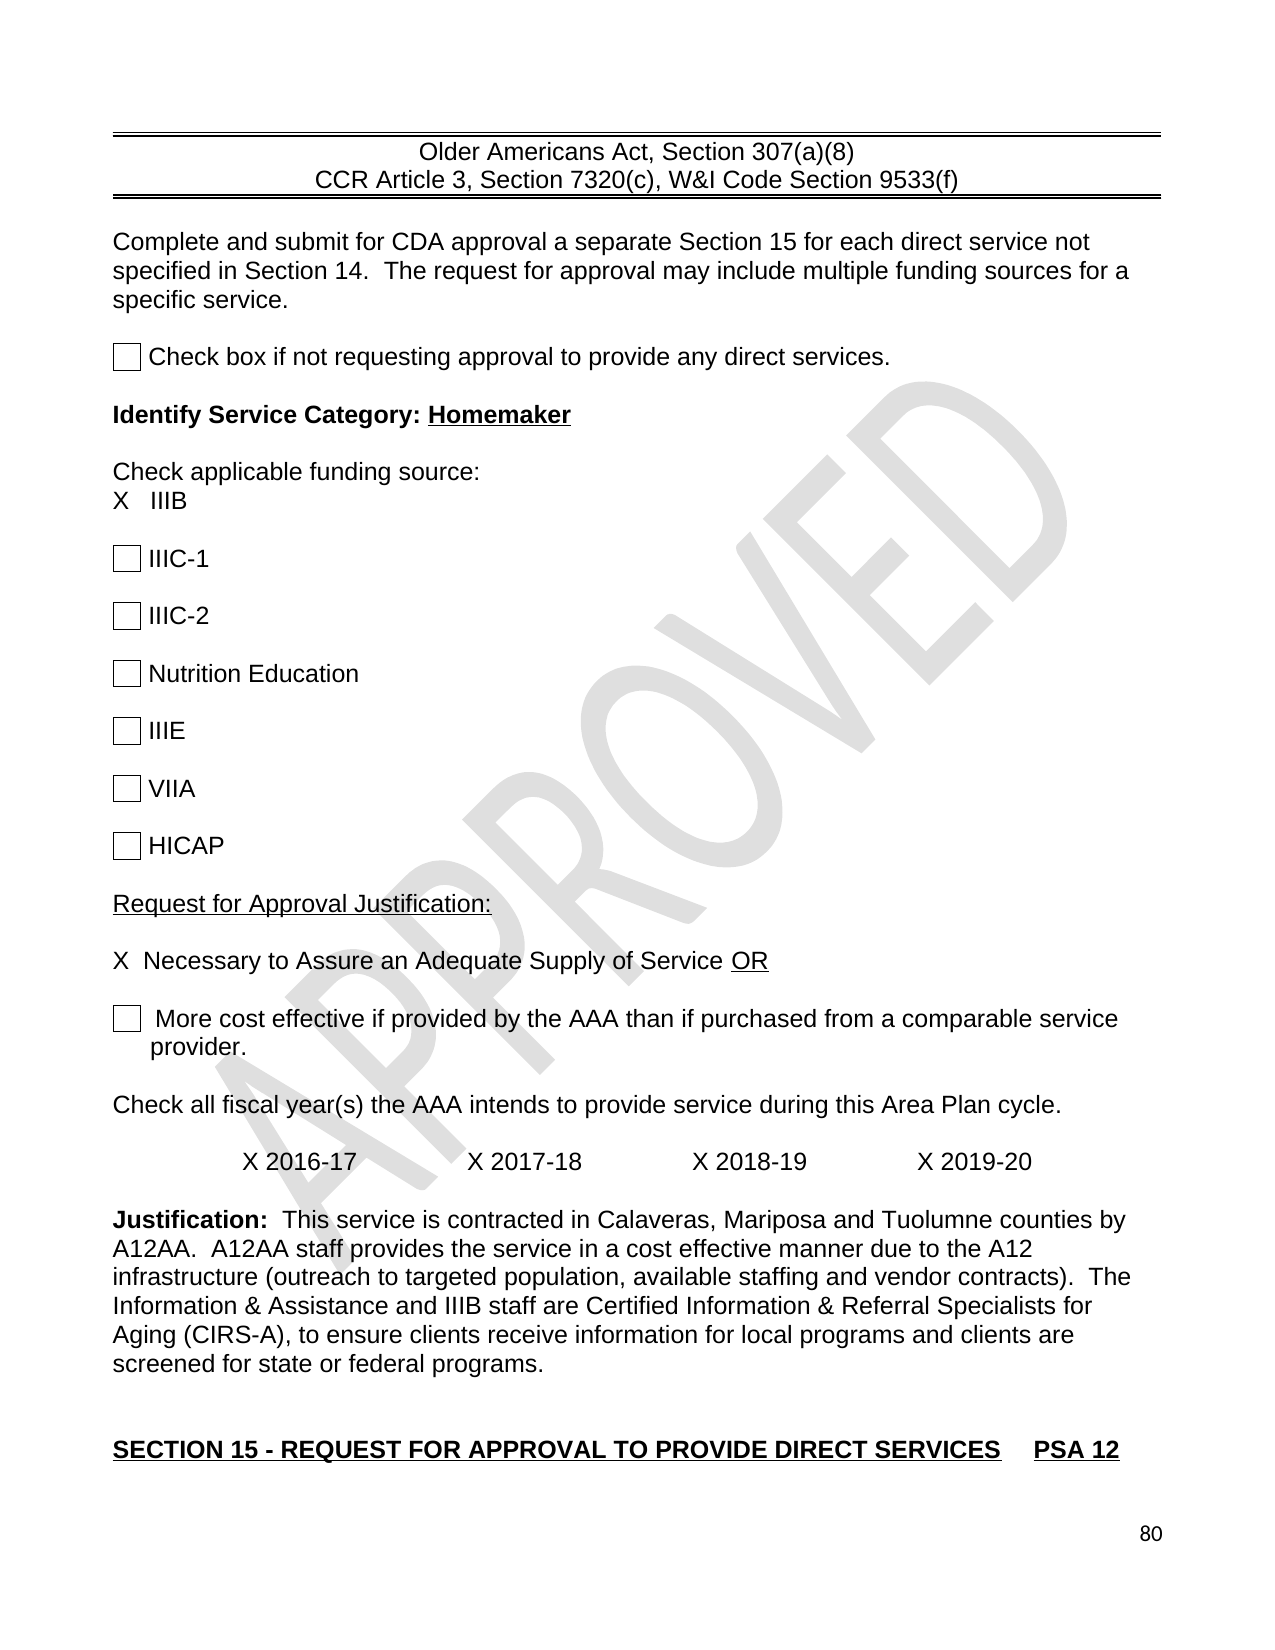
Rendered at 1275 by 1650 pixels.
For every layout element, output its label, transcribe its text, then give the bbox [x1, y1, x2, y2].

text Justification: This service is contracted in Calaveras, Mariposa and Tuolumne counties by A12AA. A12AA staff provides the service in a cost effective manner due to the A12 infrastructure (outreach to targeted population, available staffing and vendor contracts). The Information & Assistance and IIIB staff are Certified Information & Referral Specialists for Aging (CIRS-A), to ensure clients receive information for local programs and clients are screened for state or federal programs. [112, 1205, 1161, 1377]
text SECTION 15 - REQUEST FOR APPROVAL TO PROVIDE DIRECT SERVICES PSA 12 [112, 1435, 1161, 1464]
text Nutrition Education [112, 659, 1161, 687]
text HICAP [112, 831, 1161, 860]
text Older Americans Act, Section 307(a)(8) [112, 136, 1161, 161]
text IIIE [112, 716, 1161, 745]
text Identify Service Category: Homemaker [112, 400, 1161, 429]
text X Necessary to Assure an Adequate Supply of Service OR [112, 946, 1161, 975]
text X IIIB [112, 486, 1161, 515]
text CCR Article 3, Section 7320(c), W&I Code Section 9533(f) [112, 161, 1161, 199]
text More cost effective if provided by the AAA than if purchased from a comparable service provider. [112, 1004, 1161, 1061]
text X 2016-17 X 2017-18 X 2018-19 X 2019-20 [112, 1147, 1161, 1176]
text Check applicable funding source: [112, 457, 1161, 486]
text IIIC-2 [112, 601, 1161, 630]
text Request for Approval Justification: [112, 889, 1161, 917]
text Complete and submit for CDA approval a separate Section 15 for each direct service not specified in Section 14. The request for approval may include multiple funding sources for a specific service. [112, 227, 1161, 314]
text Check all fiscal year(s) the AAA intends to provide service during this Area Plan cycle. [112, 1090, 1161, 1119]
text Check box if not requesting approval to provide any direct services. [112, 342, 1161, 371]
text IIIC-1 [112, 544, 1161, 572]
text VIIA [112, 774, 1161, 802]
